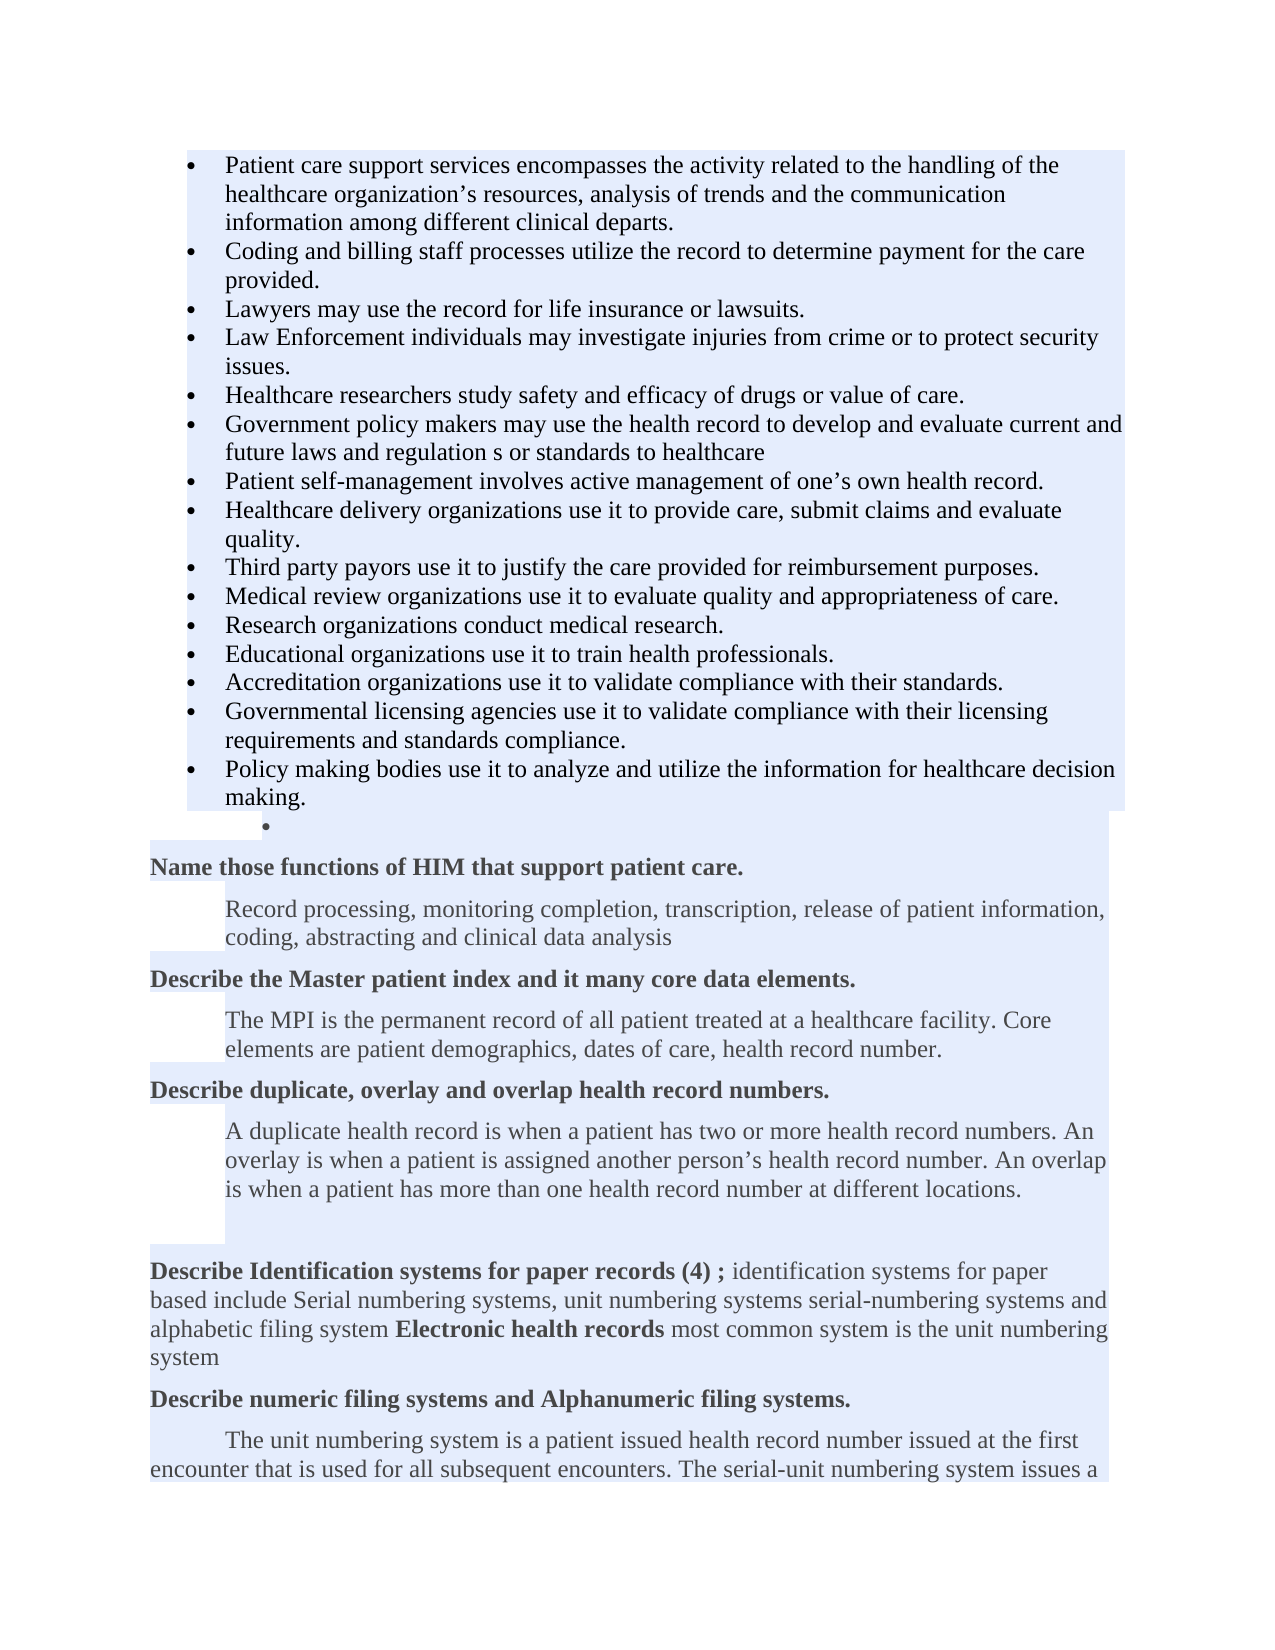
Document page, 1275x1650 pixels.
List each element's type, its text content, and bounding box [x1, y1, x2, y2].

text Name those functions of HIM that support patient care. [150, 852, 1109, 881]
list Lawyers may use the record for life insurance or lawsuits. [187, 294, 1125, 322]
list Patient care support services encompasses the activity related to the handling of the healthcare organization’s resources, analysis of trends and the communication information among different clinical departs. [187, 150, 1125, 236]
list Government policy makers may use the health record to develop and evaluate current and future laws and regulation s or standards to healthcare [187, 409, 1125, 466]
list Coding and billing staff processes utilize the record to determine payment for the care provided. [187, 236, 1125, 294]
text Describe the Master patient index and it many core data elements. [150, 964, 1109, 992]
list Governmental licensing agencies use it to validate compliance with their licensing requirements and standards compliance. [187, 696, 1125, 754]
list Healthcare delivery organizations use it to provide care, submit claims and evaluate quality. [187, 495, 1125, 552]
list Patient self-management involves active management of one’s own health record. [187, 466, 1125, 495]
text Describe duplicate, overlay and overlap health record numbers. [150, 1075, 1109, 1104]
text Describe numeric filing systems and Alphanumeric filing systems. [150, 1384, 1109, 1412]
text Describe Identification systems for paper records (4) ; identification systems for paper based include Serial numbering systems, unit numbering systems serial-numbering systems and alphabetic filing system Electronic health records most common system is the unit numbering system [150, 1256, 1109, 1371]
list Accreditation organizations use it to validate compliance with their standards. [187, 667, 1125, 696]
list Medical review organizations use it to evaluate quality and appropriateness of care. [187, 581, 1125, 610]
text The MPI is the permanent record of all patient treated at a healthcare facility. Core elements are patient demographics, dates of care, health record number. [225, 1005, 1109, 1062]
list Third party payors use it to justify the care provided for reimbursement purposes. [187, 552, 1125, 581]
list Law Enforcement individuals may investigate injuries from crime or to protect security issues. [187, 322, 1125, 380]
list Healthcare researchers study safety and efficacy of drugs or value of care. [187, 380, 1125, 409]
list Research organizations conduct medical research. [187, 610, 1125, 639]
text Record processing, monitoring completion, transcription, release of patient information, coding, abstracting and clinical data analysis [225, 894, 1109, 951]
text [150, 1425, 1109, 1482]
list Policy making bodies use it to analyze and utilize the information for healthcare decision making. [187, 754, 1125, 811]
text A duplicate health record is when a patient has two or more health record numbers. An overlay is when a patient is assigned another person’s health record number. An overlap is when a patient has more than one health record number at different locations. [225, 1116, 1109, 1202]
list Educational organizations use it to train health professionals. [187, 639, 1125, 667]
